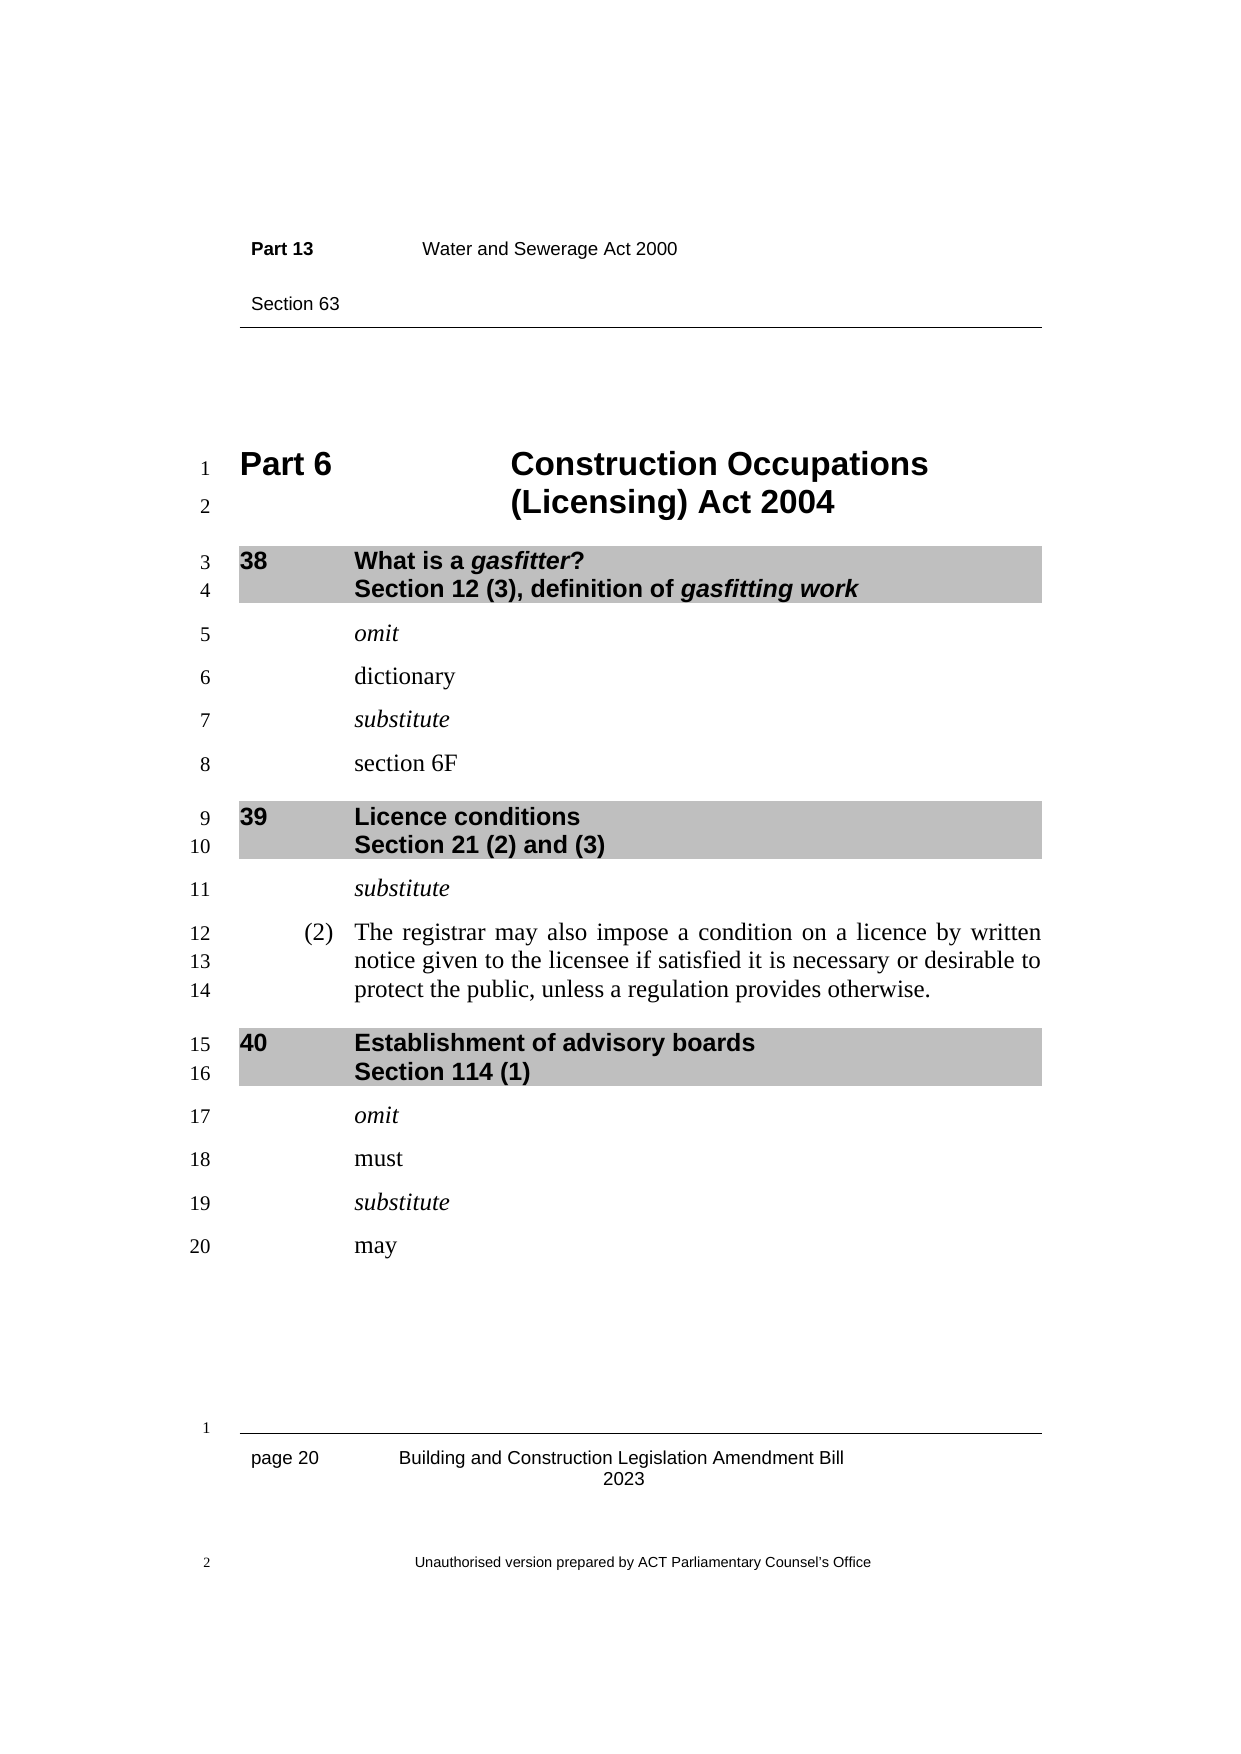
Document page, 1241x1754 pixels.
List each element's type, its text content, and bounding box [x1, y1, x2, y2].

text omit [354, 618, 1042, 646]
text omit [354, 1100, 1042, 1129]
text substitute [354, 873, 1042, 902]
text substitute [354, 704, 1042, 733]
text 39 Licence conditions Section 21 (2) and (3) [239, 801, 1042, 859]
text (2) The registrar may also impose a condition on a licence by written notice given to the licensee if satisfied it is necessary or desirable to protect the public, unless a regulation provides otherwise. [239, 917, 1042, 1003]
text 40 Establishment of advisory boards Section 114 (1) [239, 1028, 1042, 1086]
text section 6F [354, 748, 1042, 776]
text may [354, 1230, 1042, 1259]
text Part 6 Construction Occupations (Licensing) Act 2004 [239, 444, 1042, 521]
text must [354, 1143, 1042, 1172]
text dictionary [354, 661, 1042, 690]
text substitute [354, 1187, 1042, 1216]
text 38 What is a gasfitter? Section 12 (3), definition of gasfitting work [239, 546, 1042, 603]
